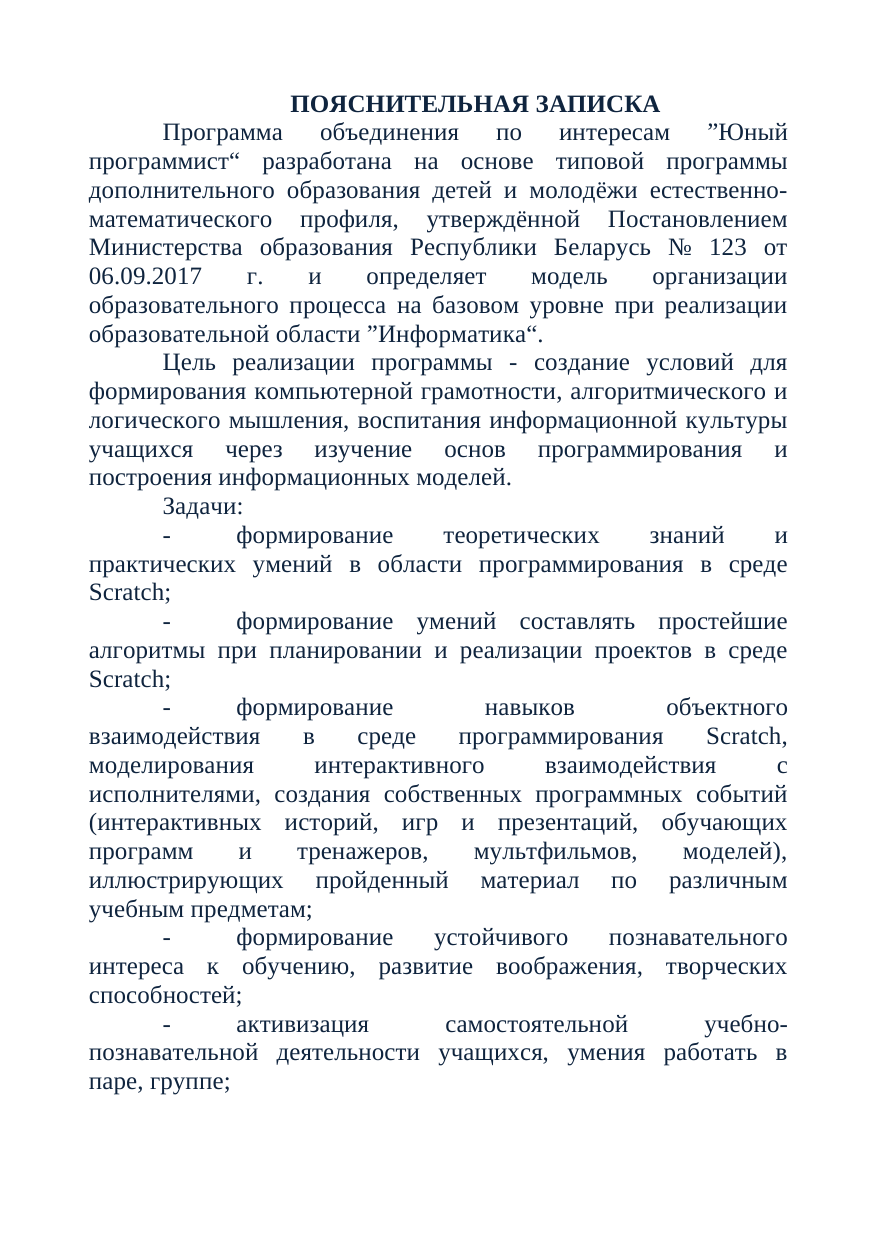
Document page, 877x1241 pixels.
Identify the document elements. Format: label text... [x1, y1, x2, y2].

text Программа объединения по интересам ”Юный программист“ разработана на основе типовой программы дополнительного образования детей и молодёжи естественно-математического профиля, утверждённой Постановлением Министерства образования Республики Беларусь № 123 от 06.09.2017 г. и определяет модель организации образовательного процесса на базовом уровне при реализации образовательной области ”Информатика“. [89, 117, 788, 347]
text - формирование устойчивого познавательного интереса к обучению, развитие воображения, творческих способностей; [89, 922, 788, 1009]
text - формирование теоретических знаний и практических умений в области программирования в среде Scratch; [89, 520, 788, 606]
text - формирование умений составлять простейшие алгоритмы при планировании и реализации проектов в среде Scratch; [89, 606, 788, 692]
text - формирование навыков объектного взаимодействия в среде программирования Scratch, моделирования интерактивного взаимодействия с исполнителями, создания собственных программных событий (интерактивных историй, игр и презентаций, обучающих программ и тренажеров, мультфильмов, моделей), иллюстрирующих пройденный материал по различным учебным предметам; [89, 692, 788, 922]
text ПОЯСНИТЕЛЬНАЯ ЗАПИСКА [89, 89, 788, 117]
text Цель реализации программы - создание условий для формирования компьютерной грамотности, алгоритмического и логического мышления, воспитания информационной культуры учащихся через изучение основ программирования и построения информационных моделей. [89, 347, 788, 491]
text - активизация самостоятельной учебно-познавательной деятельности учащихся, умения работать в паре, группе; [89, 1009, 788, 1095]
text Задачи: [89, 491, 788, 520]
